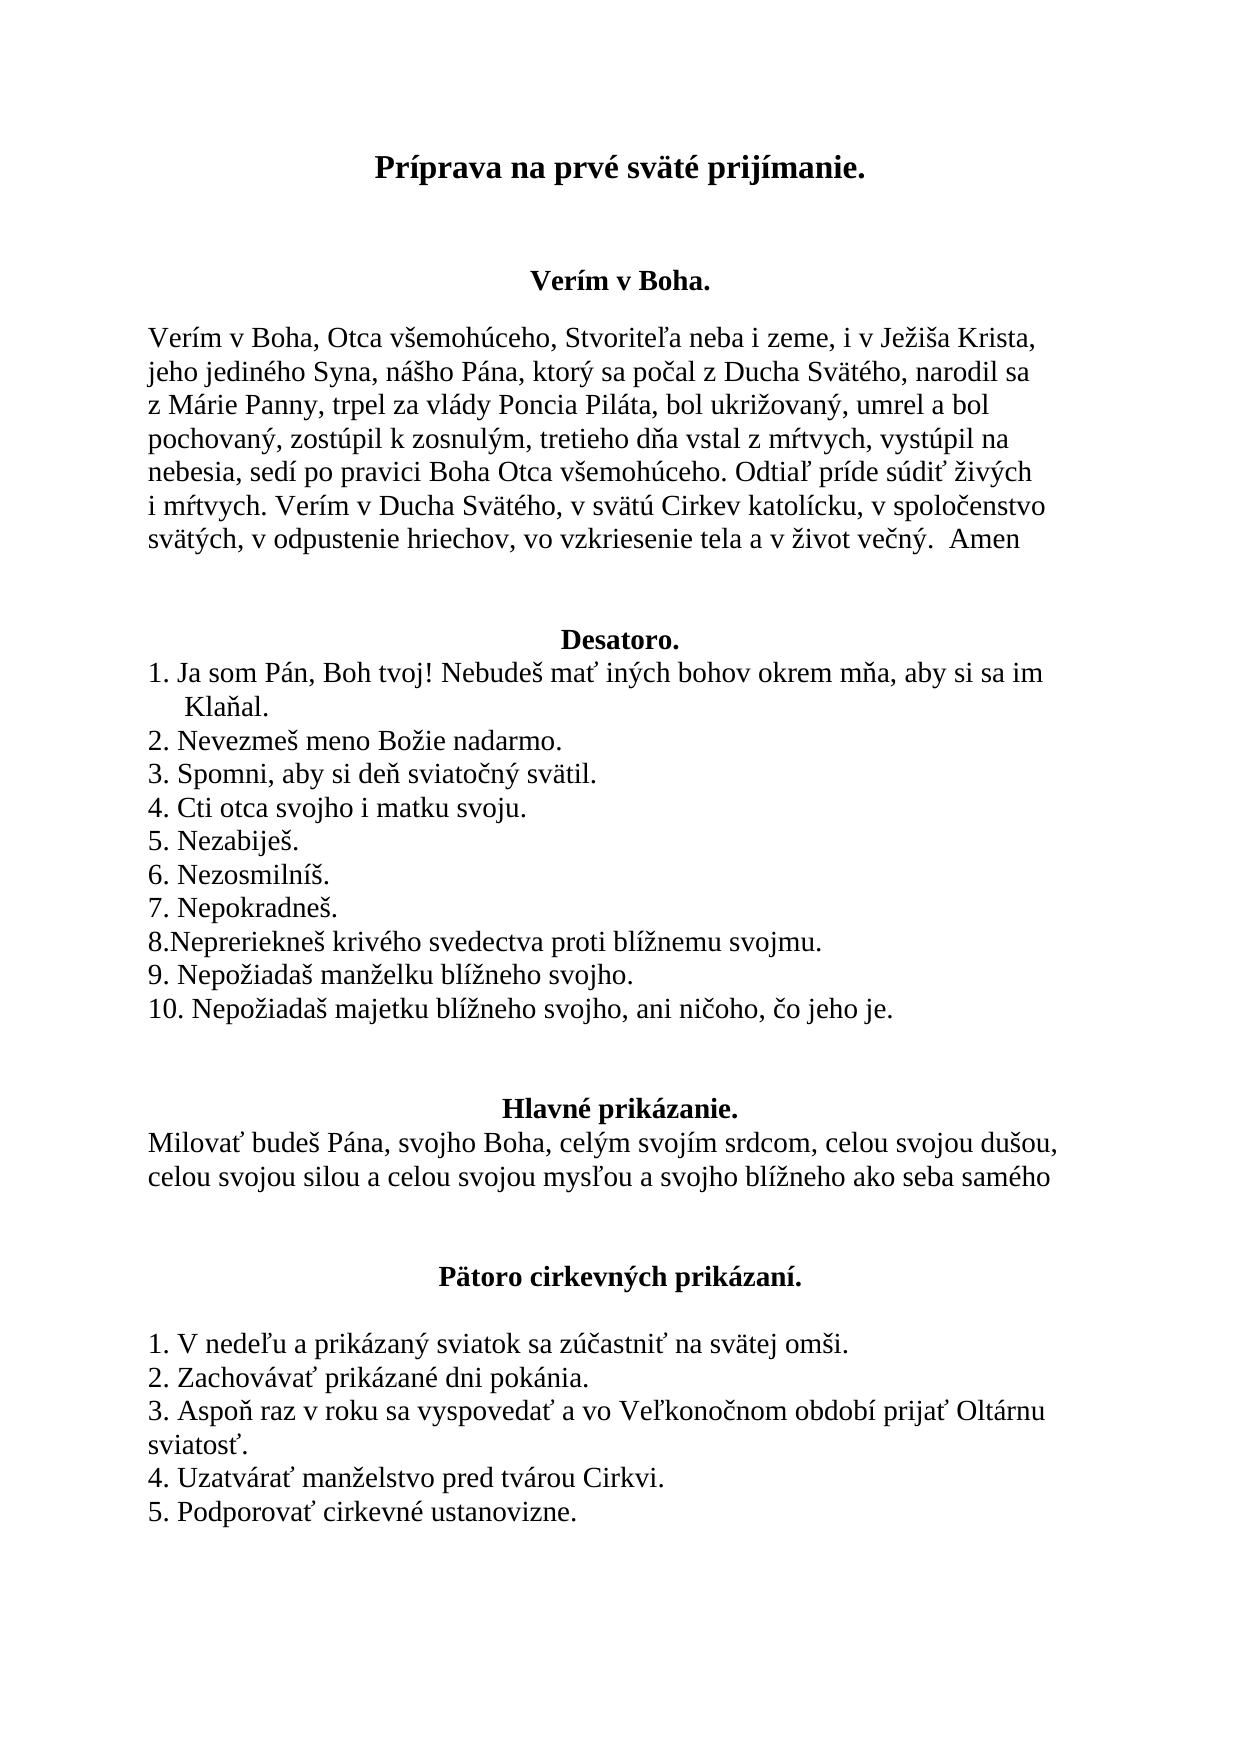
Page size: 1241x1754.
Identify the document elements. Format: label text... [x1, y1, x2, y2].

text 5. Nezabiješ. [148, 823, 1093, 857]
text Verím v Boha. [148, 263, 1093, 296]
text Milovať budeš Pána, svojho Boha, celým svojím srdcom, celou svojou dušou, celou svojou silou a celou svojou mysľou a svojho blížneho ako seba samého [148, 1125, 1093, 1192]
text Pätoro cirkevných prikázaní. [148, 1259, 1093, 1293]
text Príprava na prvé sväté prijímanie. [148, 148, 1093, 186]
text 4. Cti otca svojho i matku svoju. [148, 790, 1093, 823]
text 1. V nedeľu a prikázaný sviatok sa zúčastniť na svätej omši. [148, 1326, 1093, 1360]
text Klaňal. [148, 689, 1093, 723]
text 7. Nepokradneš. [148, 890, 1093, 924]
text Verím v Boha, Otca všemohúceho, Stvoriteľa neba i zeme, i v Ježiša Krista, jeho jediného Syna, nášho Pána, ktorý sa počal z Ducha Svätého, narodil sa z Márie Panny, trpel za vlády Poncia Piláta, bol ukrižovaný, umrel a bol pochovaný, zostúpil k zosnulým, tretieho dňa vstal z mŕtvych, vystúpil na nebesia, sedí po pravici Boha Otca všemohúceho. Odtiaľ príde súdiť živých i mŕtvych. Verím v Ducha Svätého, v svätú Cirkev katolícku, v spoločenstvo svätých, v odpustenie hriechov, vo vzkriesenie tela a v život večný. Amen [148, 320, 1093, 555]
text 6. Nezosmilníš. [148, 857, 1093, 890]
text 5. Podporovať cirkevné ustanovizne. [148, 1494, 1093, 1528]
text 10. Nepožiadaš majetku blížneho svojho, ani ničoho, čo jeho je. [148, 991, 1093, 1024]
text 2. Nevezmeš meno Božie nadarmo. [148, 723, 1093, 756]
text Desatoro. [148, 622, 1093, 656]
text 1. Ja som Pán, Boh tvoj! Nebudeš mať iných bohov okrem mňa, aby si sa im [148, 656, 1093, 689]
text 3. Spomni, aby si deň sviatočný svätil. [148, 756, 1093, 790]
text 9. Nepožiadaš manželku blížneho svojho. [148, 957, 1093, 991]
text 4. Uzatvárať manželstvo pred tvárou Cirkvi. [148, 1461, 1093, 1494]
text Hlavné prikázanie. [148, 1092, 1093, 1125]
text 3. Aspoň raz v roku sa vyspovedať a vo Veľkonočnom období prijať Oltárnu sviatosť. [148, 1393, 1093, 1461]
text 8.Nepreriekneš krivého svedectva proti blížnemu svojmu. [148, 924, 1093, 957]
text 2. Zachovávať prikázané dni pokánia. [148, 1360, 1093, 1393]
